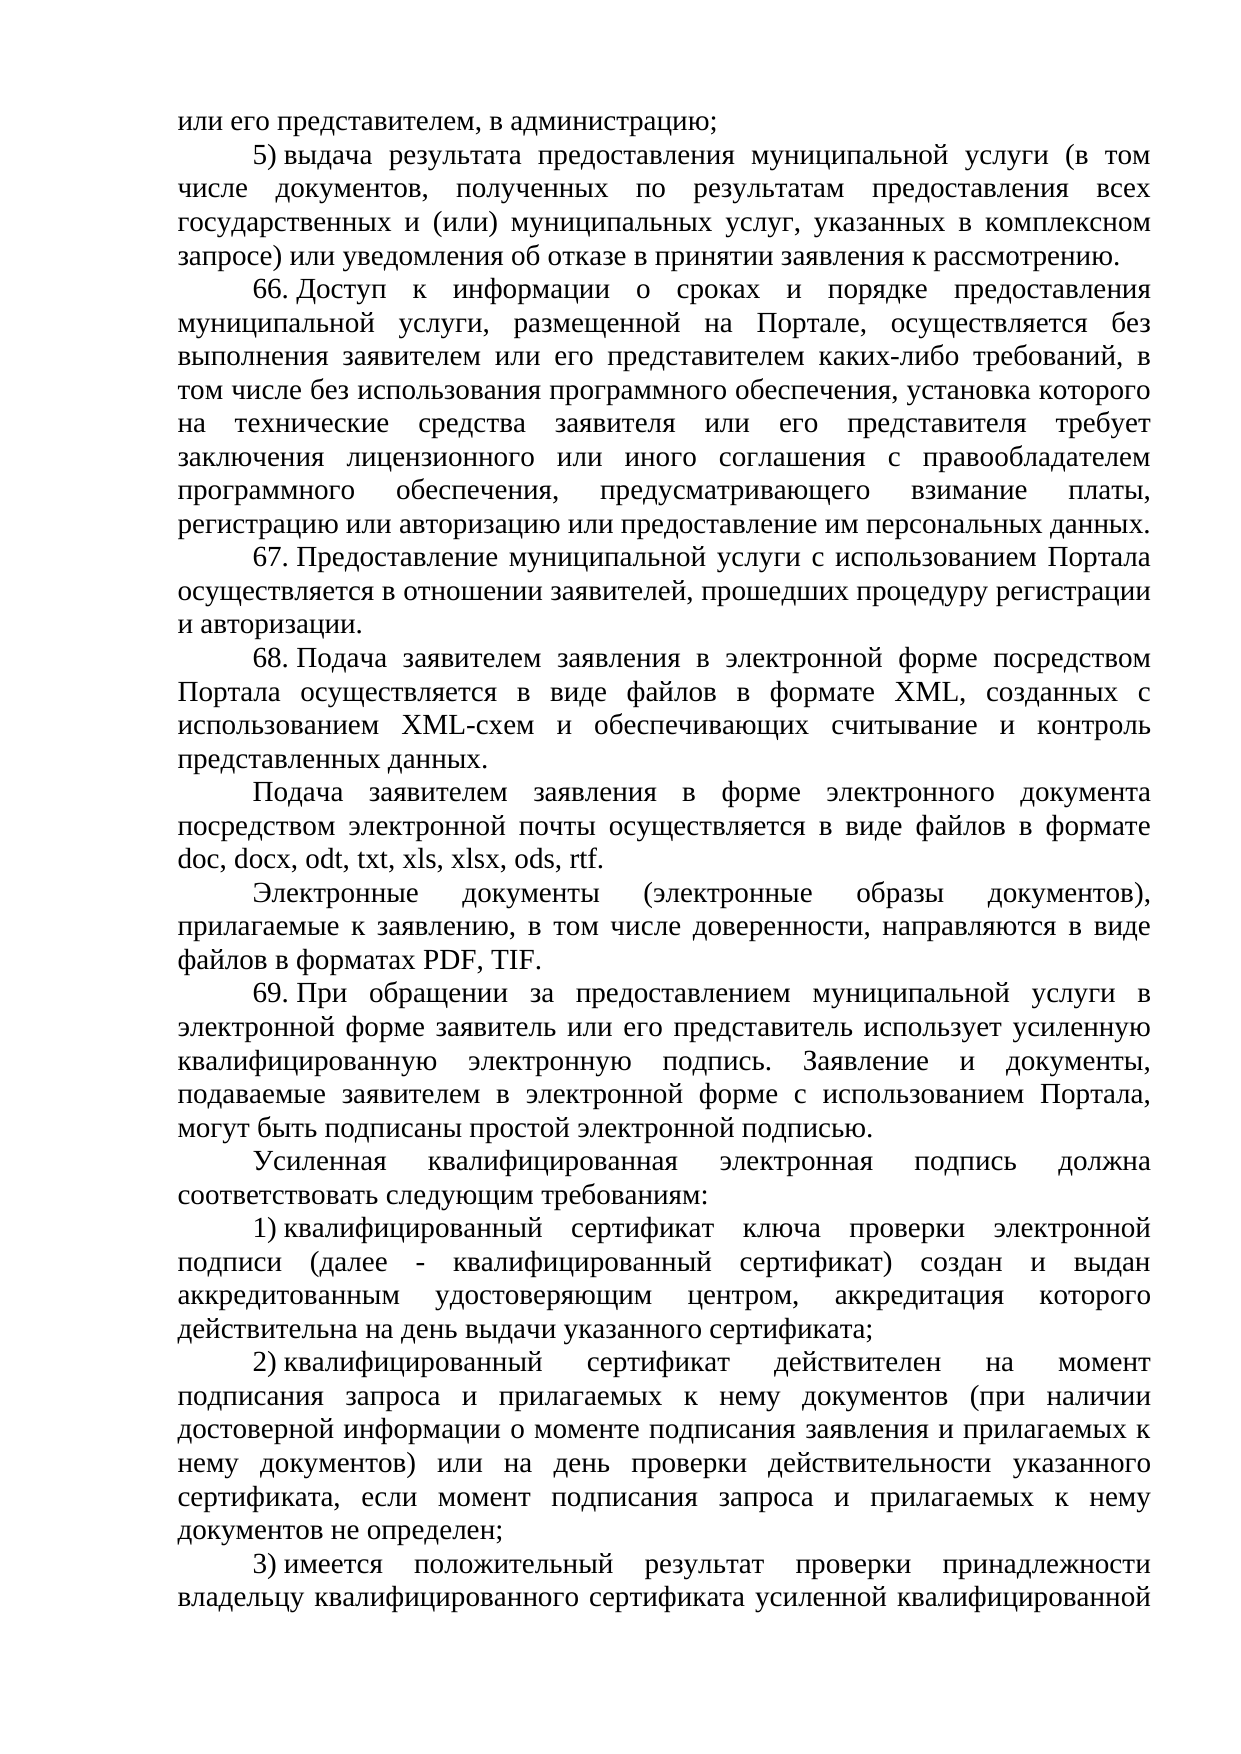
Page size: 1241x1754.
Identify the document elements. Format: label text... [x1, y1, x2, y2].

text 5) выдача результата предоставления муниципальной услуги (в том числе документов, полученных по результатам предоставления всех государственных и (или) муниципальных услуг, указанных в комплексном запросе) или уведомления об отказе в принятии заявления к рассмотрению. [177, 137, 1152, 271]
text Электронные документы (электронные образы документов), прилагаемые к заявлению, в том числе доверенности, направляются в виде файлов в форматах PDF, TIF. [177, 875, 1152, 976]
text 2) квалифицированный сертификат действителен на момент подписания запроса и прилагаемых к нему документов (при наличии достоверной информации о моменте подписания заявления и прилагаемых к нему документов) или на день проверки действительности указанного сертификата, если момент подписания запроса и прилагаемых к нему документов не определен; [177, 1344, 1152, 1546]
text 68. Подача заявителем заявления в электронной форме посредством Портала осуществляется в виде файлов в формате XML, созданных с использованием XML-схем и обеспечивающих считывание и контроль представленных данных. [177, 640, 1152, 774]
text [177, 103, 1152, 137]
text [177, 1546, 1152, 1613]
text 69. При обращении за предоставлением муниципальной услуги в электронной форме заявитель или его представитель использует усиленную квалифицированную электронную подпись. Заявление и документы, подаваемые заявителем в электронной форме с использованием Портала, могут быть подписаны простой электронной подписью. [177, 976, 1152, 1143]
text 66. Доступ к информации о сроках и порядке предоставления муниципальной услуги, размещенной на Портале, осуществляется без выполнения заявителем или его представителем каких-либо требований, в том числе без использования программного обеспечения, установка которого на технические средства заявителя или его представителя требует заключения лицензионного или иного соглашения с правообладателем программного обеспечения, предусматривающего взимание платы, регистрацию или авторизацию или предоставление им персональных данных. [177, 271, 1152, 539]
text Усиленная квалифицированная электронная подпись должна соответствовать следующим требованиям: [177, 1143, 1152, 1210]
text 67. Предоставление муниципальной услуги с использованием Портала осуществляется в отношении заявителей, прошедших процедуру регистрации и авторизации. [177, 539, 1152, 640]
text 1) квалифицированный сертификат ключа проверки электронной подписи (далее - квалифицированный сертификат) создан и выдан аккредитованным удостоверяющим центром, аккредитация которого действительна на день выдачи указанного сертификата; [177, 1210, 1152, 1344]
text Подача заявителем заявления в форме электронного документа посредством электронной почты осуществляется в виде файлов в формате doc, docx, odt, txt, xls, xlsx, ods, rtf. [177, 774, 1152, 875]
